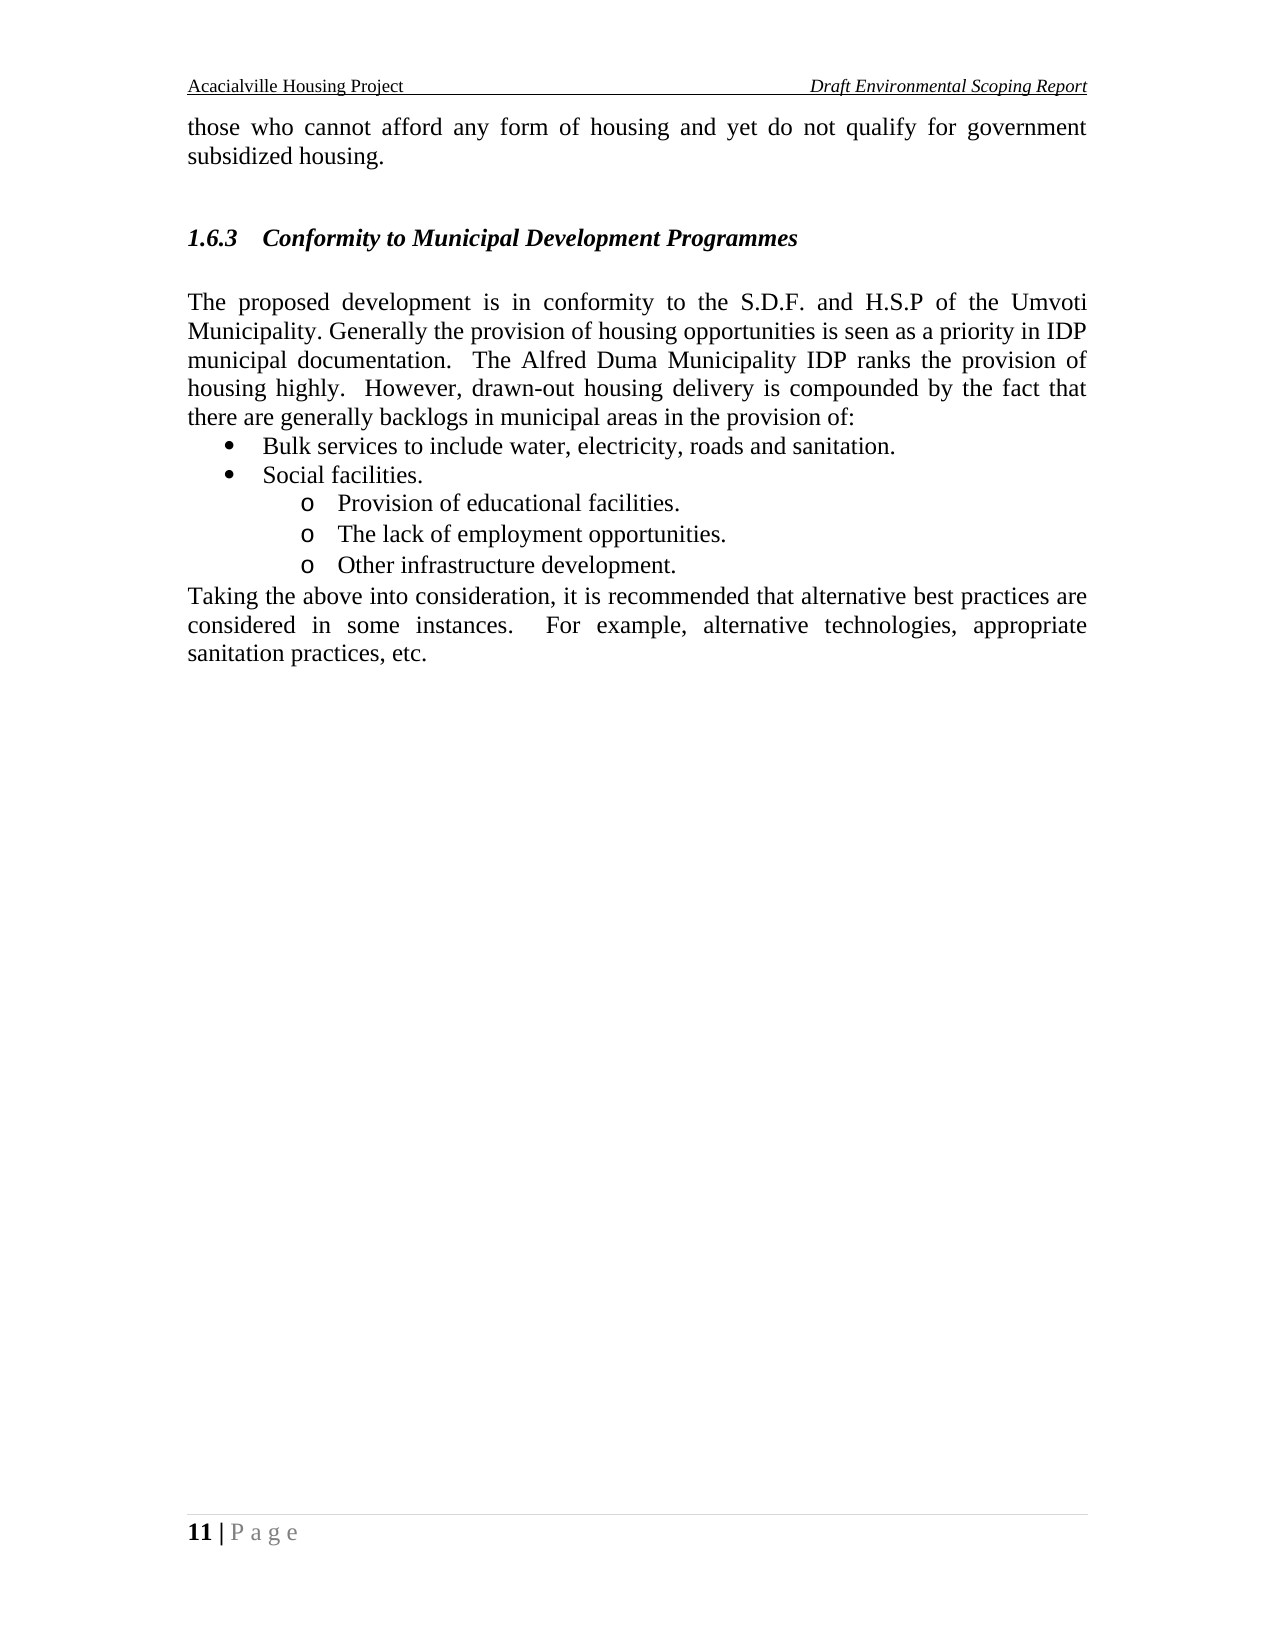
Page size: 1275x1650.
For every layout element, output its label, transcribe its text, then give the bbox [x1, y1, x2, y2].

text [187, 112, 1088, 170]
text Taking the above into consideration, it is recommended that alternative best practices are considered in some instances. For example, alternative technologies, appropriate sanitation practices, etc. [187, 581, 1088, 667]
list Bulk services to include water, electricity, roads and sanitation. [225, 431, 1088, 460]
list Provision of educational facilities. [300, 488, 1088, 519]
subtitle 1.6.3 Conformity to Municipal Development Programmes [187, 223, 1088, 252]
text The proposed development is in conformity to the S.D.F. and H.S.P of the Umvoti Municipality. Generally the provision of housing opportunities is seen as a priority in IDP municipal documentation. The Alfred Duma Municipality IDP ranks the provision of housing highly. However, drawn-out housing delivery is compounded by the fact that there are generally backlogs in municipal areas in the provision of: [187, 287, 1088, 431]
list Social facilities. [225, 460, 1088, 488]
list The lack of employment opportunities. [300, 519, 1088, 550]
list Other infrastructure development. [300, 550, 1088, 581]
